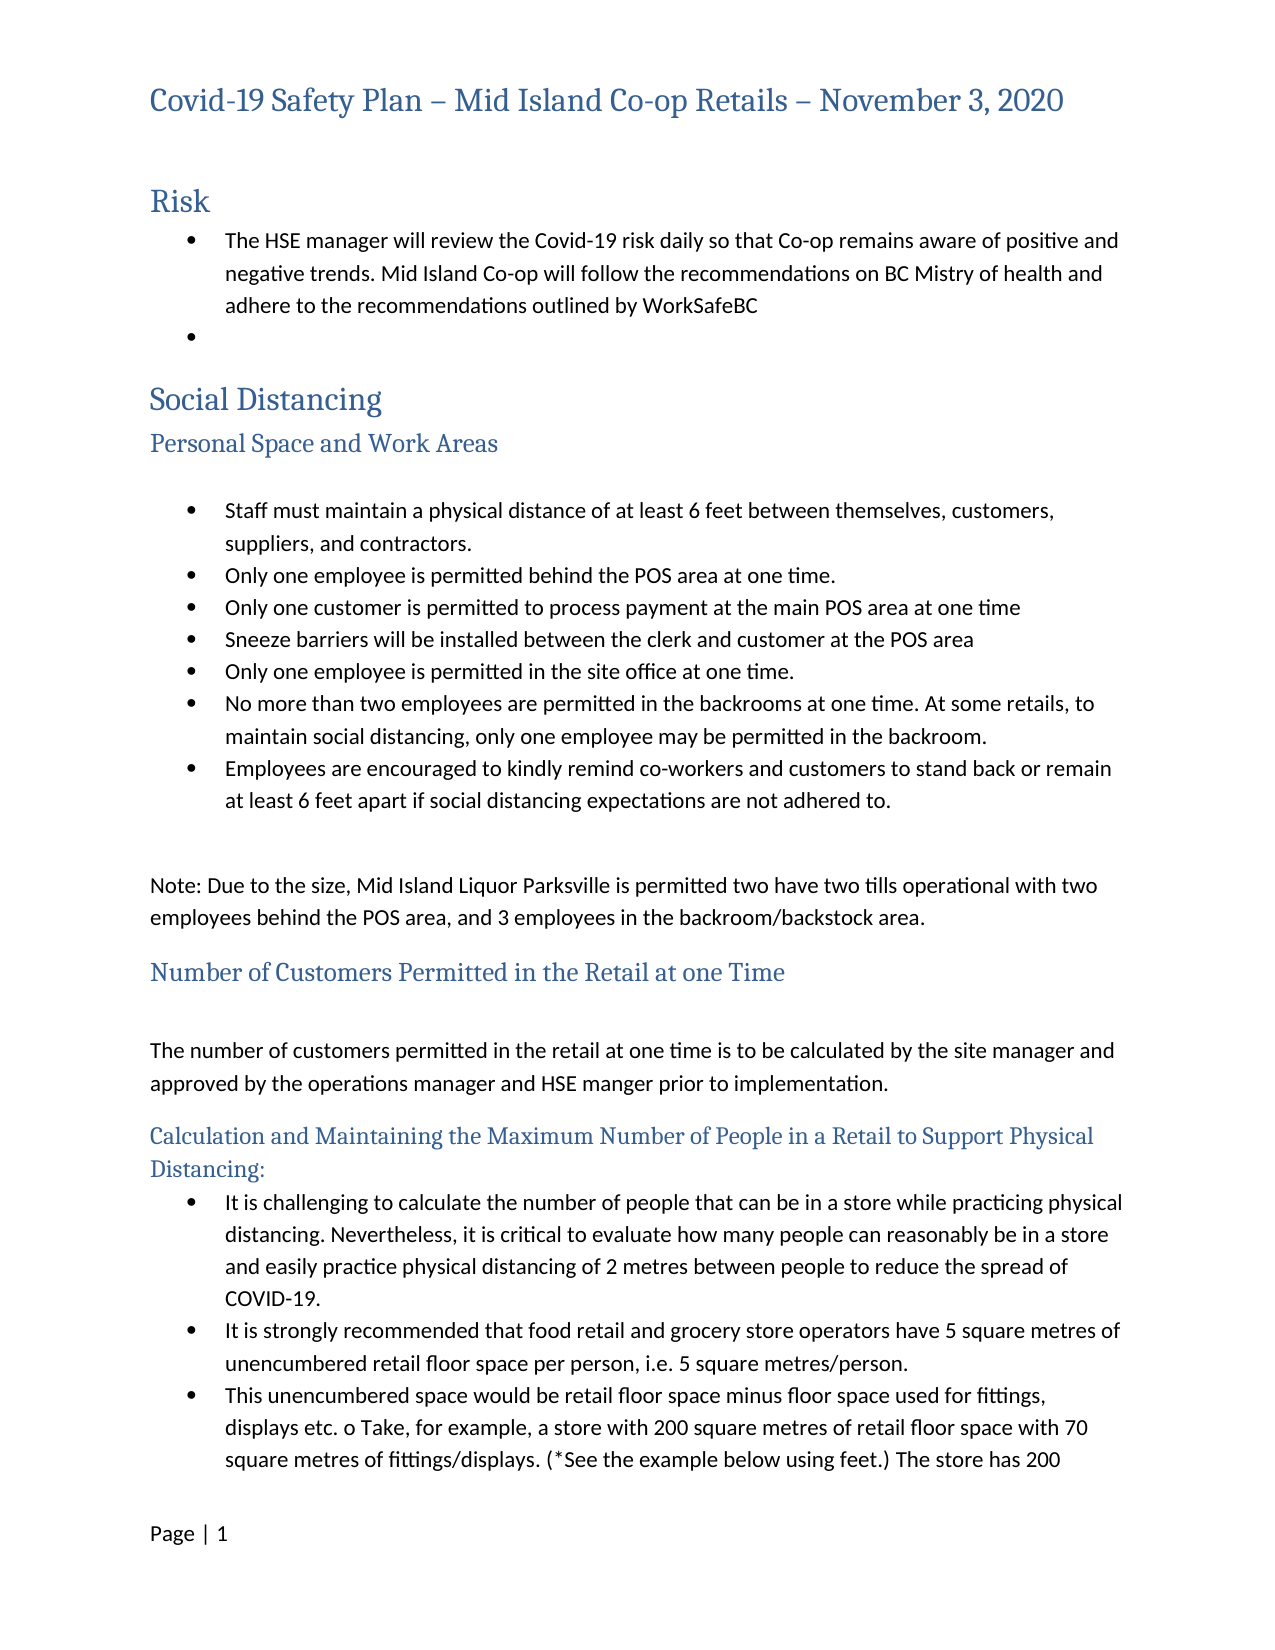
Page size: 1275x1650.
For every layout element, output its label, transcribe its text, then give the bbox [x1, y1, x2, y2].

subtitle Covid-19 Safety Plan – Mid Island Co-op Retails – November 3, 2020 [150, 81, 1125, 119]
text The number of customers permitted in the retail at one time is to be calculated by the site manager and approved by the operations manager and HSE manger prior to implementation. [150, 1037, 1125, 1097]
subtitle Risk [150, 182, 1125, 221]
subtitle Social Distancing [150, 380, 1125, 419]
subtitle Calculation and Maintaining the Maximum Number of People in a Retail to Support Physical Distancing: [150, 1122, 1125, 1183]
list It is challenging to calculate the number of people that can be in a store while practicing physical distancing. Nevertheless, it is critical to evaluate how many people can reasonably be in a store and easily practice physical distancing of 2 metres between people to reduce the spread of COVID-19. [187, 1188, 1125, 1312]
list Sneeze barriers will be installed between the clerk and customer at the POS area [187, 625, 1125, 653]
list The HSE manager will review the Covid-19 risk daily so that Co-op remains aware of positive and negative trends. Mid Island Co-op will follow the recommendations on BC Mistry of health and adhere to the recommendations outlined by WorkSafeBC [187, 227, 1125, 319]
subtitle Personal Space and Work Areas [150, 428, 1125, 460]
list Staff must maintain a physical distance of at least 6 feet between themselves, customers, suppliers, and contractors. [187, 496, 1125, 557]
list Only one employee is permitted behind the POS area at one time. [187, 561, 1125, 589]
text Note: Due to the size, Mid Island Liquor Parksville is permitted two have two tills operational with two employees behind the POS area, and 3 employees in the backroom/backstock area. [150, 871, 1125, 932]
list No more than two employees are permitted in the backrooms at one time. At some retails, to maintain social distancing, only one employee may be permitted in the backroom. [187, 689, 1125, 750]
list Employees are encouraged to kindly remind co-workers and customers to stand back or remain at least 6 feet apart if social distancing expectations are not adhered to. [187, 754, 1125, 814]
subtitle Number of Customers Permitted in the Retail at one Time [150, 957, 1125, 988]
list It is strongly recommended that food retail and grocery store operators have 5 square metres of unencumbered retail floor space per person, i.e. 5 square metres/person. [187, 1317, 1125, 1377]
list Only one employee is permitted in the site office at one time. [187, 657, 1125, 685]
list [187, 1381, 1125, 1473]
list Only one customer is permitted to process payment at the main POS area at one time [187, 593, 1125, 621]
